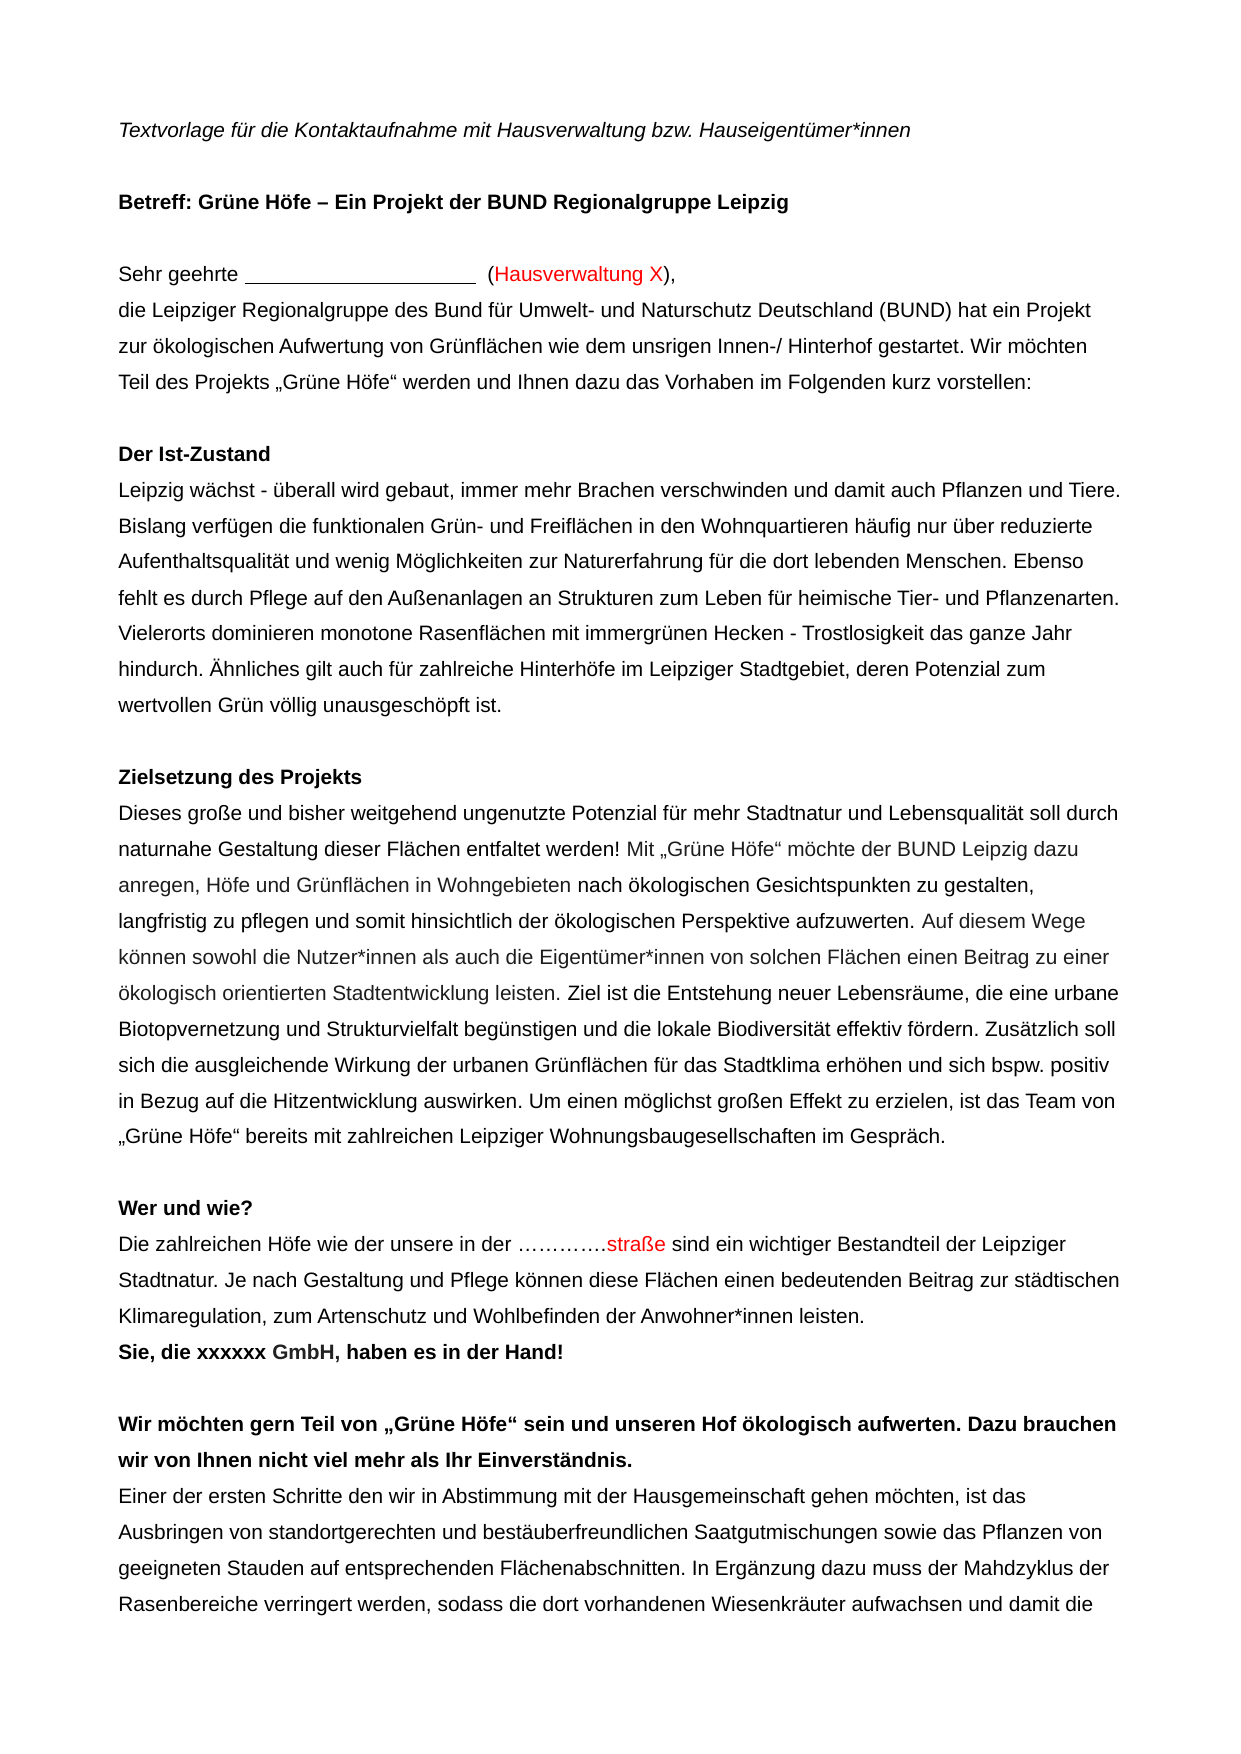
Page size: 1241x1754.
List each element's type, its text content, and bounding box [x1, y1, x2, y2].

list Die zahlreichen Höfe wie der unsere in der ………….straße sind ein wichtiger Bestandteil der Leipziger Stadtnatur. Je nach Gestaltung und Pflege können diese Flächen einen bedeutenden Beitrag zur städtischen Klimaregulation, zum Artenschutz und Wohlbefinden der Anwohner*innen leisten. [118, 1232, 1122, 1328]
text Textvorlage für die Kontaktaufnahme mit Hausverwaltung bzw. Hauseigentümer*innen [118, 118, 1122, 142]
list Wer und wie? [118, 1196, 1122, 1220]
text Betreff: Grüne Höfe – Ein Projekt der BUND Regionalgruppe Leipzig [118, 190, 1122, 214]
text Sehr geehrte (Hausverwaltung X), [118, 262, 1122, 286]
list Zielsetzung des Projekts [118, 765, 1122, 789]
list Leipzig wächst - überall wird gebaut, immer mehr Brachen verschwinden und damit auch Pflanzen und Tiere. Bislang verfügen die funktionalen Grün- und Freiflächen in den Wohnquartieren häufig nur über reduzierte Aufenthaltsqualität und wenig Möglichkeiten zur Naturerfahrung für die dort lebenden Menschen. Ebenso fehlt es durch Pflege auf den Außenanlagen an Strukturen zum Leben für heimische Tier- und Pflanzenarten. Vielerorts dominieren monotone Rasenflächen mit immergrünen Hecken - Trostlosigkeit das ganze Jahr hindurch. Ähnliches gilt auch für zahlreiche Hinterhöfe im Leipziger Stadtgebiet, deren Potenzial zum wertvollen Grün völlig unausgeschöpft ist. [118, 477, 1122, 717]
list Sie, die xxxxxx GmbH, haben es in der Hand! [346, 1340, 1122, 1364]
list Der Ist-Zustand [118, 442, 1122, 466]
list die Leipziger Regionalgruppe des Bund für Umwelt- und Naturschutz Deutschland (BUND) hat ein Projekt zur ökologischen Aufwertung von Grünflächen wie dem unsrigen Innen-/ Hinterhof gestartet. Wir möchten Teil des Projekts „Grüne Höfe“ werden und Ihnen dazu das Vorhaben im Folgenden kurz vorstellen: [118, 298, 1122, 394]
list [118, 1484, 1122, 1616]
list Sie, die xxxxxx GmbH, haben es in der Hand! [118, 1340, 266, 1364]
list Dieses große und bisher weitgehend ungenutzte Potenzial für mehr Stadtnatur und Lebensqualität soll durch naturnahe Gestaltung dieser Flächen entfaltet werden! Mit „Grüne Höfe“ möchte der BUND Leipzig dazu anregen, Höfe und Grünflächen in Wohngebieten nach ökologischen Gesichtspunkten zu gestalten, langfristig zu pflegen und somit hinsichtlich der ökologischen Perspektive aufzuwerten. Auf diesem Wege können sowohl die Nutzer*innen als auch die Eigentümer*innen von solchen Flächen einen Beitrag zu einer ökologisch orientierten Stadtentwicklung leisten. Ziel ist die Entstehung neuer Lebensräume, die eine urbane Biotopvernetzung und Strukturvielfalt begünstigen und die lokale Biodiversität effektiv fördern. Zusätzlich soll sich die ausgleichende Wirkung der urbanen Grünflächen für das Stadtklima erhöhen und sich bspw. positiv in Bezug auf die Hitzentwicklung auswirken. Um einen möglichst großen Effekt zu erzielen, ist das Team von „Grüne Höfe“ bereits mit zahlreichen Leipziger Wohnungsbaugesellschaften im Gespräch. [118, 801, 1122, 1148]
list Wir möchten gern Teil von „Grüne Höfe“ sein und unseren Hof ökologisch aufwerten. Dazu brauchen wir von Ihnen nicht viel mehr als Ihr Einverständnis. [118, 1412, 1122, 1472]
